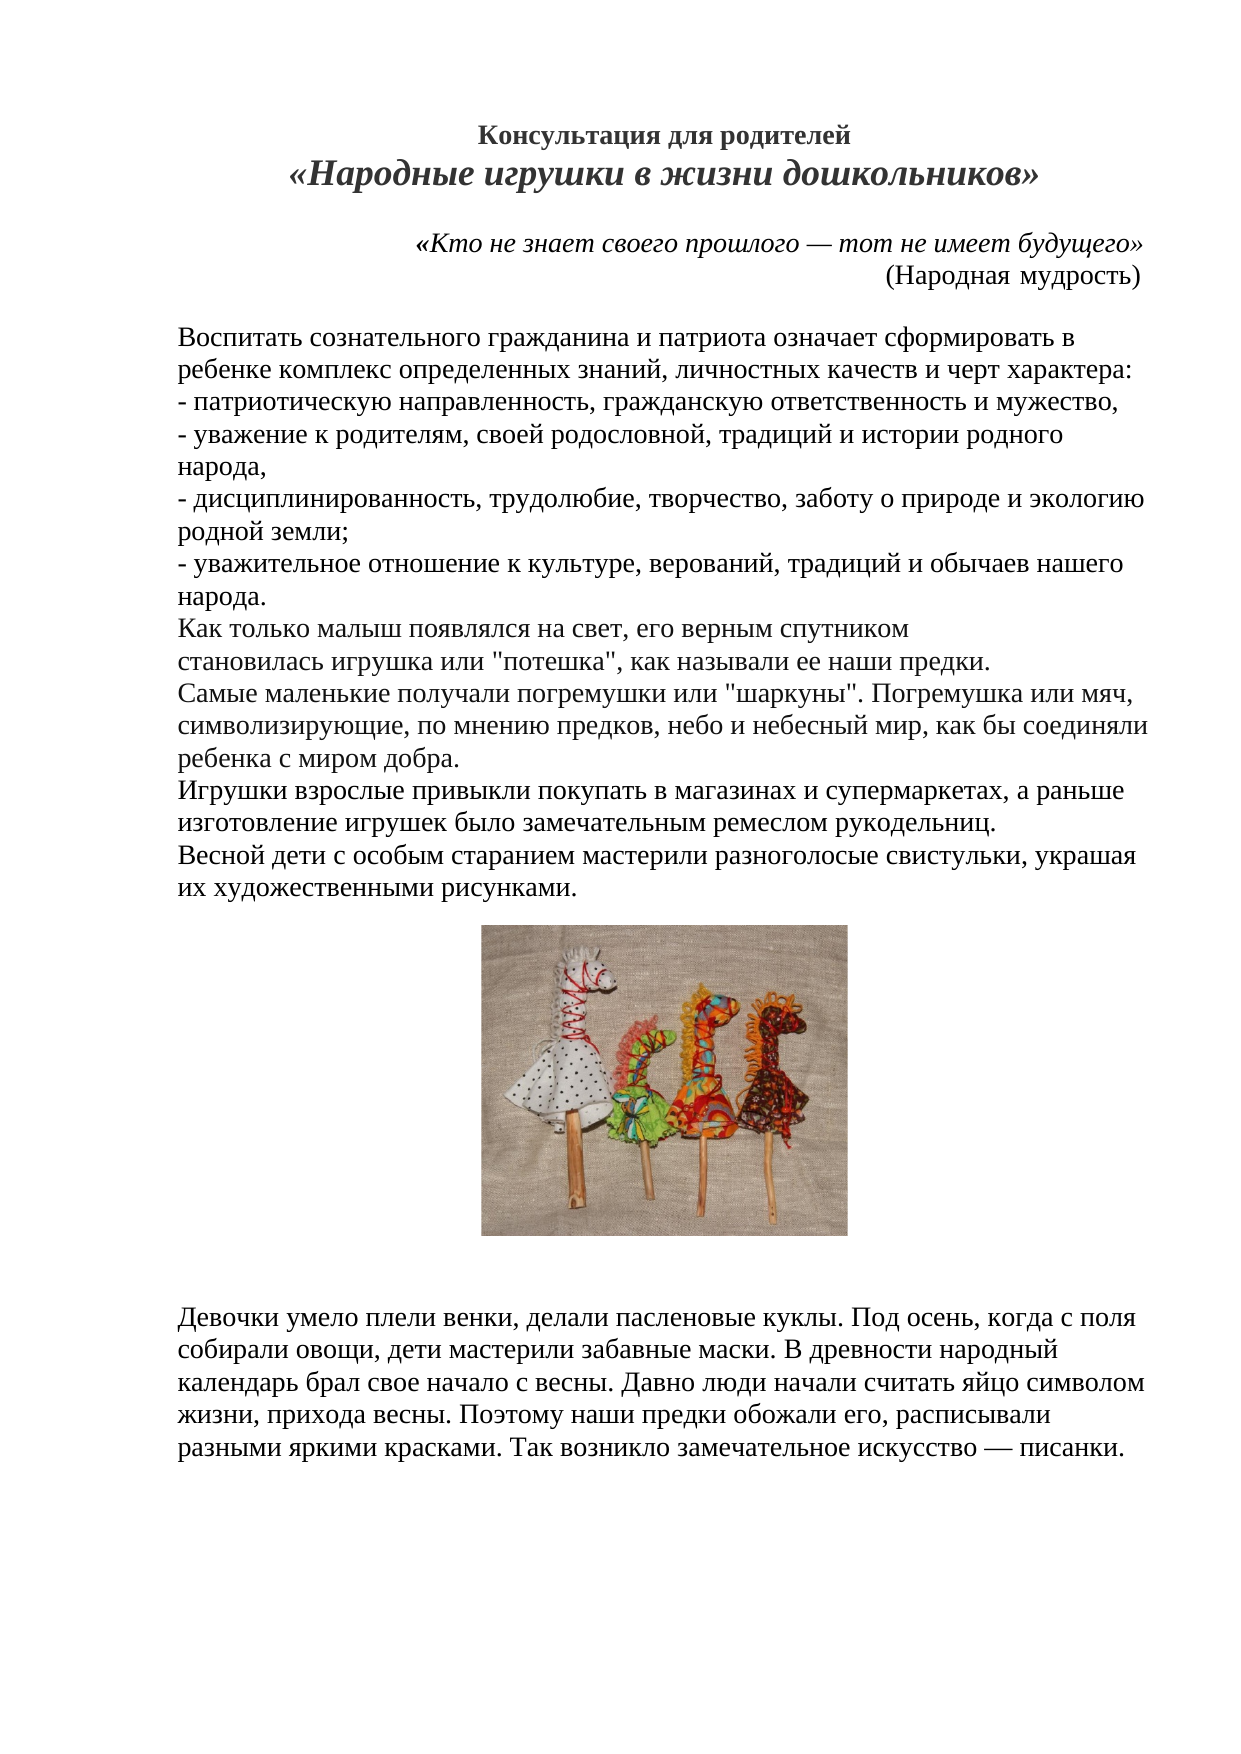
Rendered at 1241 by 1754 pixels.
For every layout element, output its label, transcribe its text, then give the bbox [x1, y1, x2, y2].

text Консультация для родителей [177, 118, 1152, 151]
text «Народные игрушки в жизни дошкольников» [177, 151, 1152, 194]
picture [481, 925, 848, 1236]
text «Кто не знает своего прошлого — тот не имеет будущего» [177, 226, 1152, 258]
text Девочки умело плели венки, делали пасленовые куклы. Под осень, когда с поля собирали овощи, дети мастерили забавные маски. В древности народный календарь брал свое начало с весны. Давно люди начали считать яйцо символом жизни, прихода весны. Поэтому наши предки обожали его, расписывали разными яркими красками. Так возникло замечательное искусство — писанки. [177, 1300, 1152, 1462]
text (Народная мудрость) [177, 258, 1152, 319]
text Самые маленькие получали погремушки или "шаркуны". Погремушка или мяч, символизирующие, по мнению предков, небо и небесный мир, как бы соединяли ребенка с миром добра. Игрушки взрослые привыкли покупать в магазинах и супермаркетах, а раньше изготовление игрушек было замечательным ремеслом рукодельниц. Весной дети с особым старанием мастерили разноголосые свистульки, украшая их художественными рисунками. [177, 676, 1152, 903]
text Как только малыш появлялся на свет, его верным спутником становилась игрушка или "потешка", как называли ее наши предки. [177, 611, 1152, 676]
text Воспитать сознательного гражданина и патриота означает сформировать в ребенке комплекс определенных знаний, личностных качеств и черт характера: - патриотическую направленность, гражданскую ответственность и мужество, - уважение к родителям, своей родословной, традиций и истории родного народа, - дисциплинированность, трудолюбие, творчество, заботу о природе и экологию родной земли; - уважительное отношение к культуре, верований, традиций и обычаев нашего народа. [177, 319, 1152, 611]
